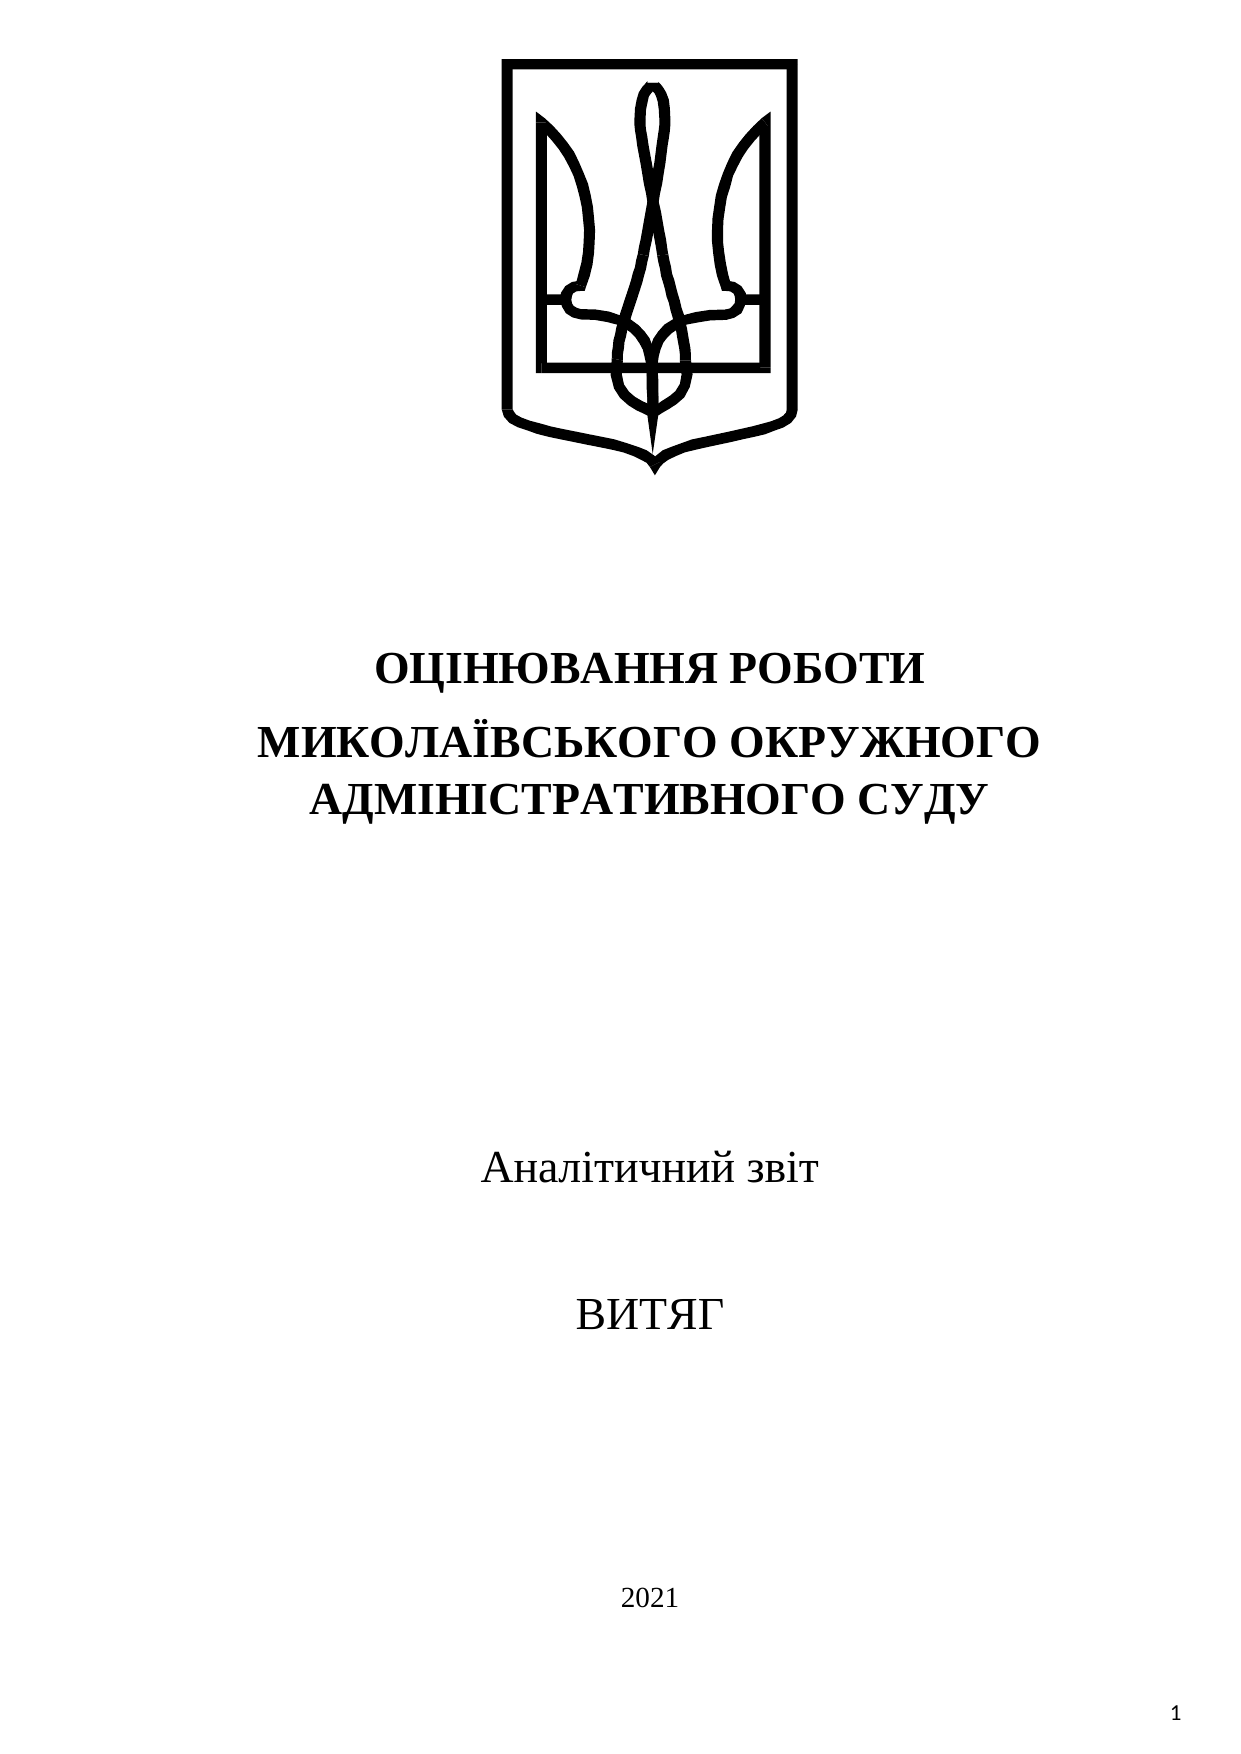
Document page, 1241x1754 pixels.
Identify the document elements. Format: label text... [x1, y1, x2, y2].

text ВИТЯГ [118, 1286, 1181, 1339]
text ОЦІНЮВАННЯ РОБОТИ [118, 641, 1181, 694]
text МИКОЛАЇВСЬКОГО ОКРУЖНОГО АДМІНІСТРАТИВНОГО СУДУ [118, 715, 1181, 824]
text Аналітичний звіт [118, 1139, 1181, 1192]
text 2021 [118, 1581, 1181, 1614]
